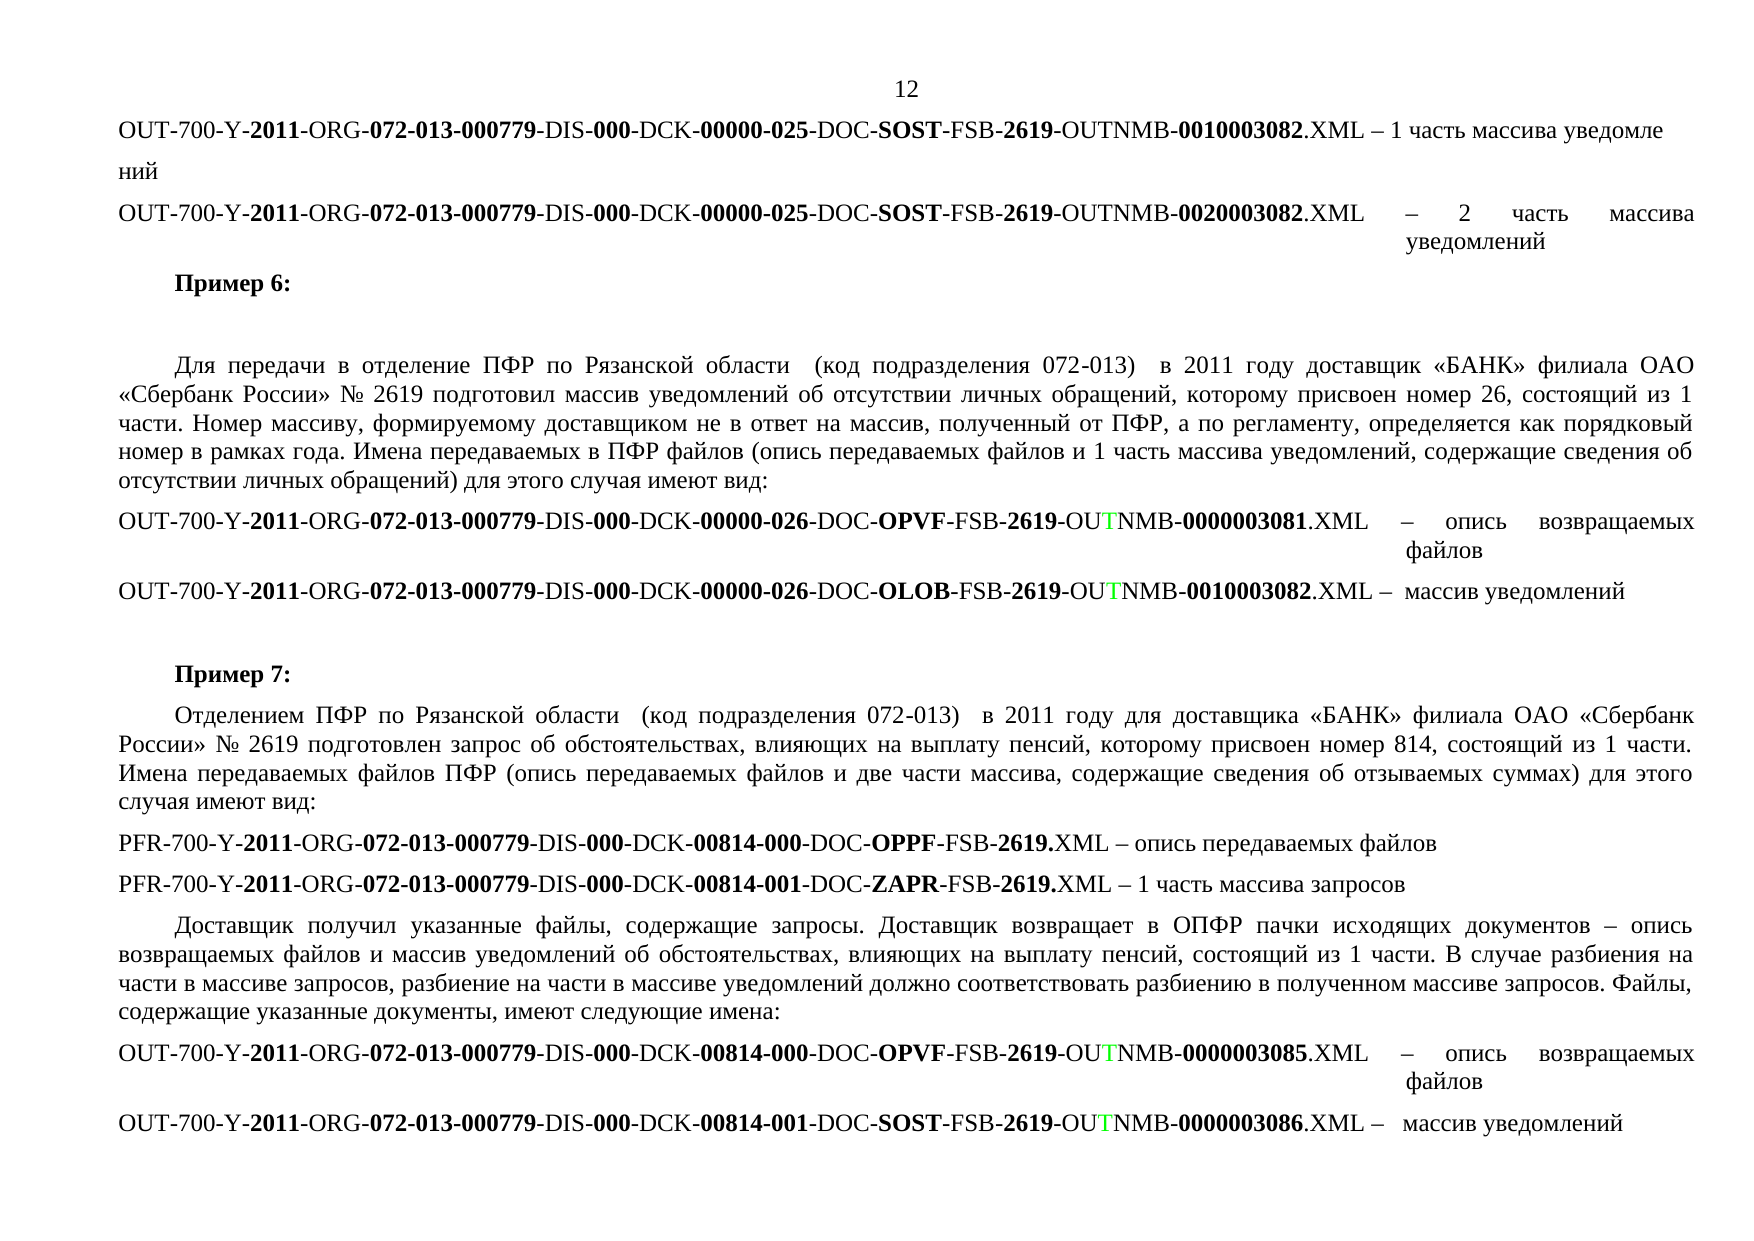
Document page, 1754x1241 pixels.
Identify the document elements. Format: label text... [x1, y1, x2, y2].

text OUT-700-Y-2011-ORG-072-013-000779-DIS-000-DCK-00000-025-DOC-SOST-FSB-2619-OUTNMB-0020003082.XML – 2 часть массива уведомлений [118, 198, 1695, 255]
text ний [118, 156, 1695, 185]
text OUT-700-Y-2011-ORG-072-013-000779-DIS-000-DCK-00000-026-DOC-OLOB-FSB-2619-OUTNMB-0010003082.XML – массив уведомлений [118, 576, 1695, 605]
text Для передачи в отделение ПФР по Рязанской области (код подразделения 072-013) в 2011 году доставщик «БАНК» филиала ОАО «Сбербанк России» № 2619 подготовил массив уведомлений об отсутствии личных обращений, которому присвоен номер 26, состоящий из 1 части. Номер массиву, формируемому доставщиком не в ответ на массив, полученный от ПФР, а по регламенту, определяется как порядковый номер в рамках года. Имена передаваемых в ПФР файлов (опись передаваемых файлов и 1 часть массива уведомлений, содержащие сведения об отсутствии личных обращений) для этого случая имеют вид: [118, 350, 1695, 494]
text OUT-700-Y-2011-ORG-072-013-000779-DIS-000-DCK-00814-001-DOC-SOST-FSB-2619-OUTNMB-0000003086.XML – массив уведомлений [118, 1108, 1695, 1136]
text Пример 7: [118, 659, 1695, 688]
text Пример 6: [118, 268, 1695, 296]
text OUT-700-Y-2011-ORG-072-013-000779-DIS-000-DCK-00000-025-DOC-SOST-FSB-2619-OUTNMB-0010003082.XML – 1 часть массива уведомле [118, 115, 1695, 144]
text Доставщик получил указанные файлы, содержащие запросы. Доставщик возвращает в ОПФР пачки исходящих документов – опись возвращаемых файлов и массив уведомлений об обстоятельствах, влияющих на выплату пенсий, состоящий из 1 части. В случае разбиения на части в массиве запросов, разбиение на части в массиве уведомлений должно соответствовать разбиению в полученном массиве запросов. Файлы, содержащие указанные документы, имеют следующие имена: [118, 910, 1695, 1025]
text Отделением ПФР по Рязанской области (код подразделения 072-013) в 2011 году для доставщика «БАНК» филиала ОАО «Сбербанк России» № 2619 подготовлен запрос об обстоятельствах, влияющих на выплату пенсий, которому присвоен номер 814, состоящий из 1 части. Имена передаваемых файлов ПФР (опись передаваемых файлов и две части массива, содержащие сведения об отзываемых суммах) для этого случая имеют вид: [118, 700, 1695, 815]
text PFR-700-Y-2011-ORG-072-013-000779-DIS-000-DCK-00814-000-DOC-OPPF-FSB-2619.XML – опись передаваемых файлов [118, 828, 1695, 856]
text OUT-700-Y-2011-ORG-072-013-000779-DIS-000-DCK-00814-000-DOC-OPVF-FSB-2619-OUTNMB-0000003085.XML – опись возвращаемых файлов [118, 1038, 1695, 1095]
text OUT-700-Y-2011-ORG-072-013-000779-DIS-000-DCK-00000-026-DOC-OPVF-FSB-2619-OUTNMB-0000003081.XML – опись возвращаемых файлов [118, 506, 1695, 564]
text PFR-700-Y-2011-ORG-072-013-000779-DIS-000-DCK-00814-001-DOC-ZAPR-FSB-2619.XML – 1 часть массива запросов [118, 869, 1695, 898]
